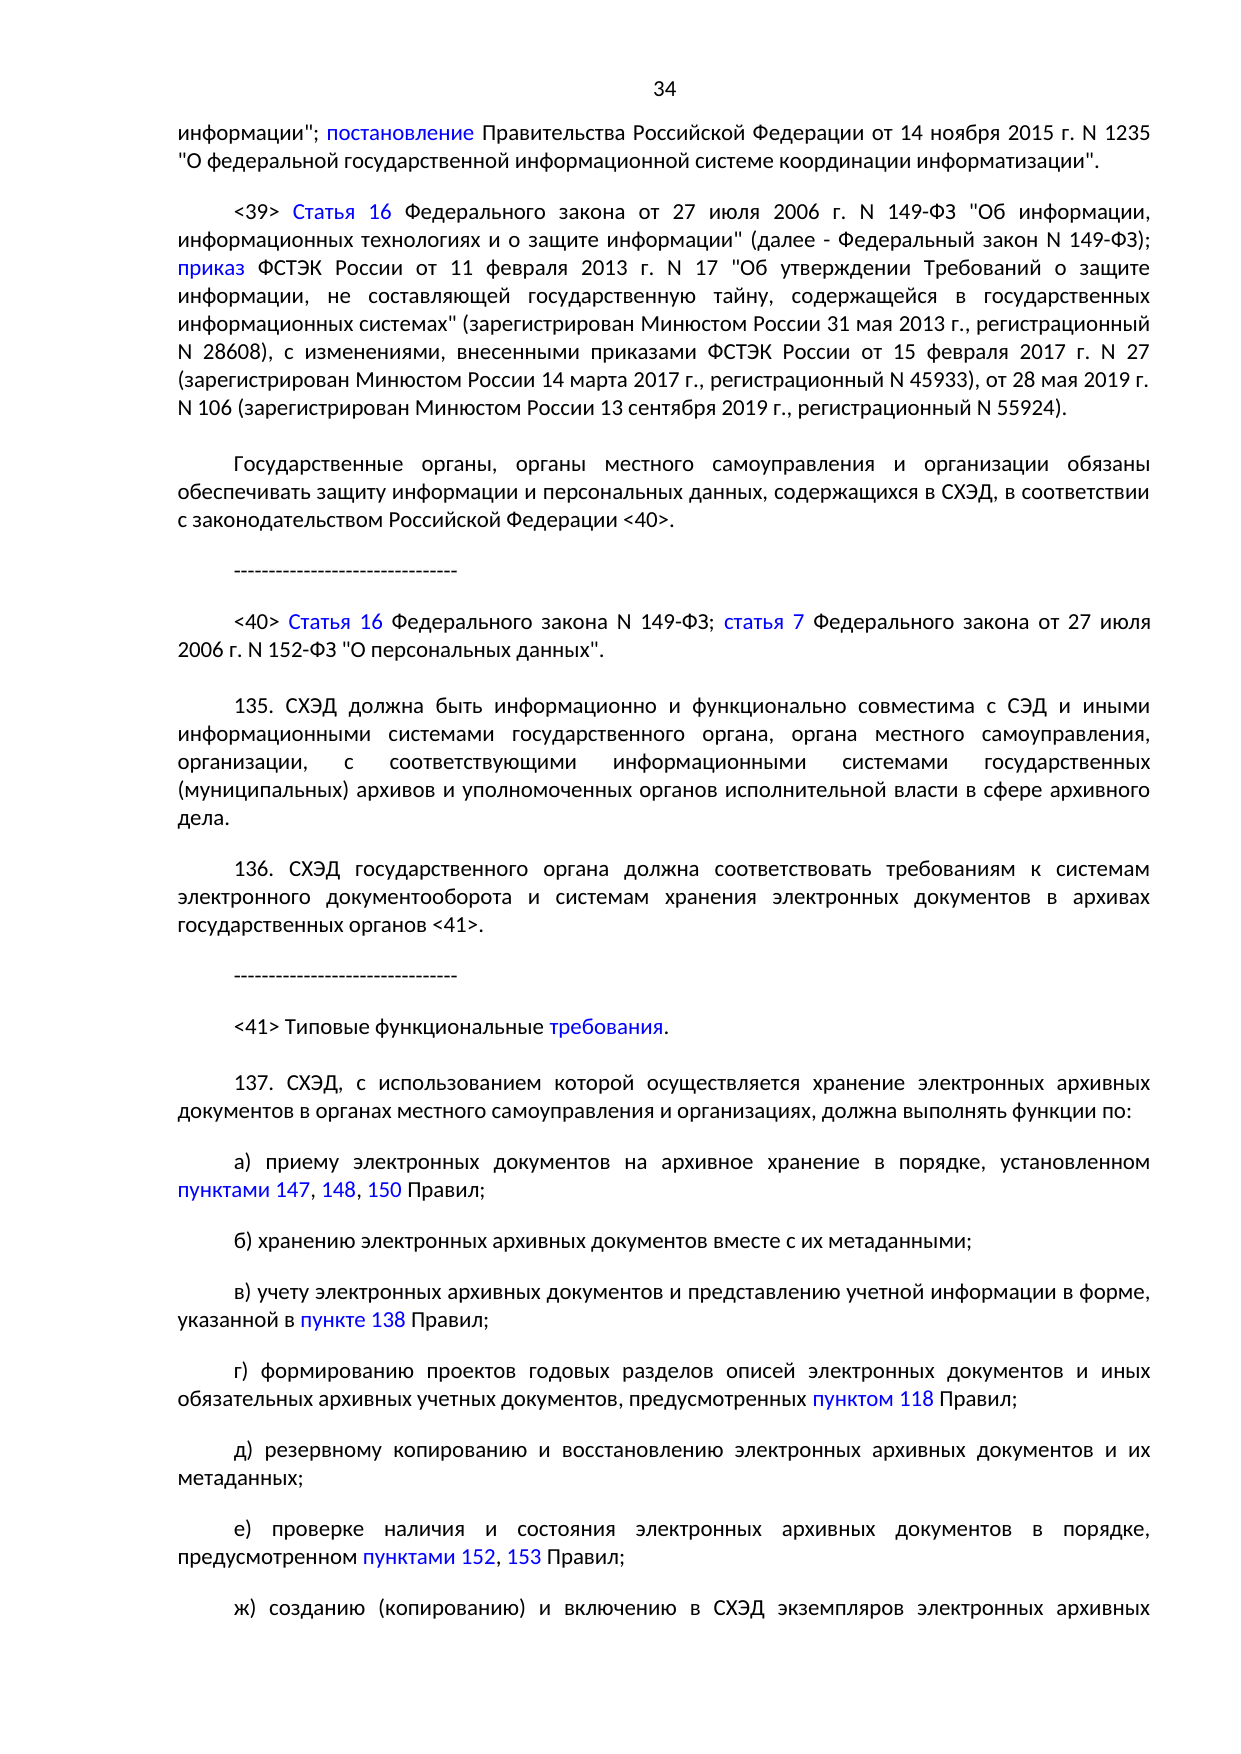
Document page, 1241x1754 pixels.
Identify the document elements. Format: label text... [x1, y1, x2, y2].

text <39> Статья 16 Федерального закона от 27 июля 2006 г. N 149-ФЗ "Об информации, информационных технологиях и о защите информации" (далее - Федеральный закон N 149-ФЗ); приказ ФСТЭК России от 11 февраля 2013 г. N 17 "Об утверждении Требований о защите информации, не составляющей государственную тайну, содержащейся в государственных информационных системах" (зарегистрирован Минюстом России 31 мая 2013 г., регистрационный N 28608), с изменениями, внесенными приказами ФСТЭК России от 15 февраля 2017 г. N 27 (зарегистрирован Минюстом России 14 марта 2017 г., регистрационный N 45933), от 28 мая 2019 г. N 106 (зарегистрирован Минюстом России 13 сентября 2019 г., регистрационный N 55924). [177, 197, 1152, 421]
text -------------------------------- [177, 961, 1152, 989]
text в) учету электронных архивных документов и представлению учетной информации в форме, указанной в пункте 138 Правил; [177, 1277, 1152, 1333]
text а) приему электронных документов на архивное хранение в порядке, установленном пунктами 147, 148, 150 Правил; [177, 1147, 1152, 1203]
text <41> Типовые функциональные требования. [177, 1012, 1152, 1040]
text Государственные органы, органы местного самоуправления и организации обязаны обеспечивать защиту информации и персональных данных, содержащихся в СХЭД, в соответствии с законодательством Российской Федерации <40>. [177, 449, 1152, 533]
text д) резервному копированию и восстановлению электронных архивных документов и их метаданных; [177, 1435, 1152, 1491]
text б) хранению электронных архивных документов вместе с их метаданными; [177, 1226, 1152, 1254]
text <40> Статья 16 Федерального закона N 149-ФЗ; статья 7 Федерального закона от 27 июля 2006 г. N 152-ФЗ "О персональных данных". [177, 607, 1152, 663]
text е) проверке наличия и состояния электронных архивных документов в порядке, предусмотренном пунктами 152, 153 Правил; [177, 1514, 1152, 1570]
text 137. СХЭД, с использованием которой осуществляется хранение электронных архивных документов в органах местного самоуправления и организациях, должна выполнять функции по: [177, 1068, 1152, 1124]
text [177, 118, 1152, 174]
text 136. СХЭД государственного органа должна соответствовать требованиям к системам электронного документооборота и системам хранения электронных документов в архивах государственных органов <41>. [177, 854, 1152, 938]
text 135. СХЭД должна быть информационно и функционально совместима с СЭД и иными информационными системами государственного органа, органа местного самоуправления, организации, с соответствующими информационными системами государственных (муниципальных) архивов и уполномоченных органов исполнительной власти в сфере архивного дела. [177, 691, 1152, 831]
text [177, 1593, 1152, 1621]
text г) формированию проектов годовых разделов описей электронных документов и иных обязательных архивных учетных документов, предусмотренных пунктом 118 Правил; [177, 1356, 1152, 1412]
text -------------------------------- [177, 556, 1152, 584]
